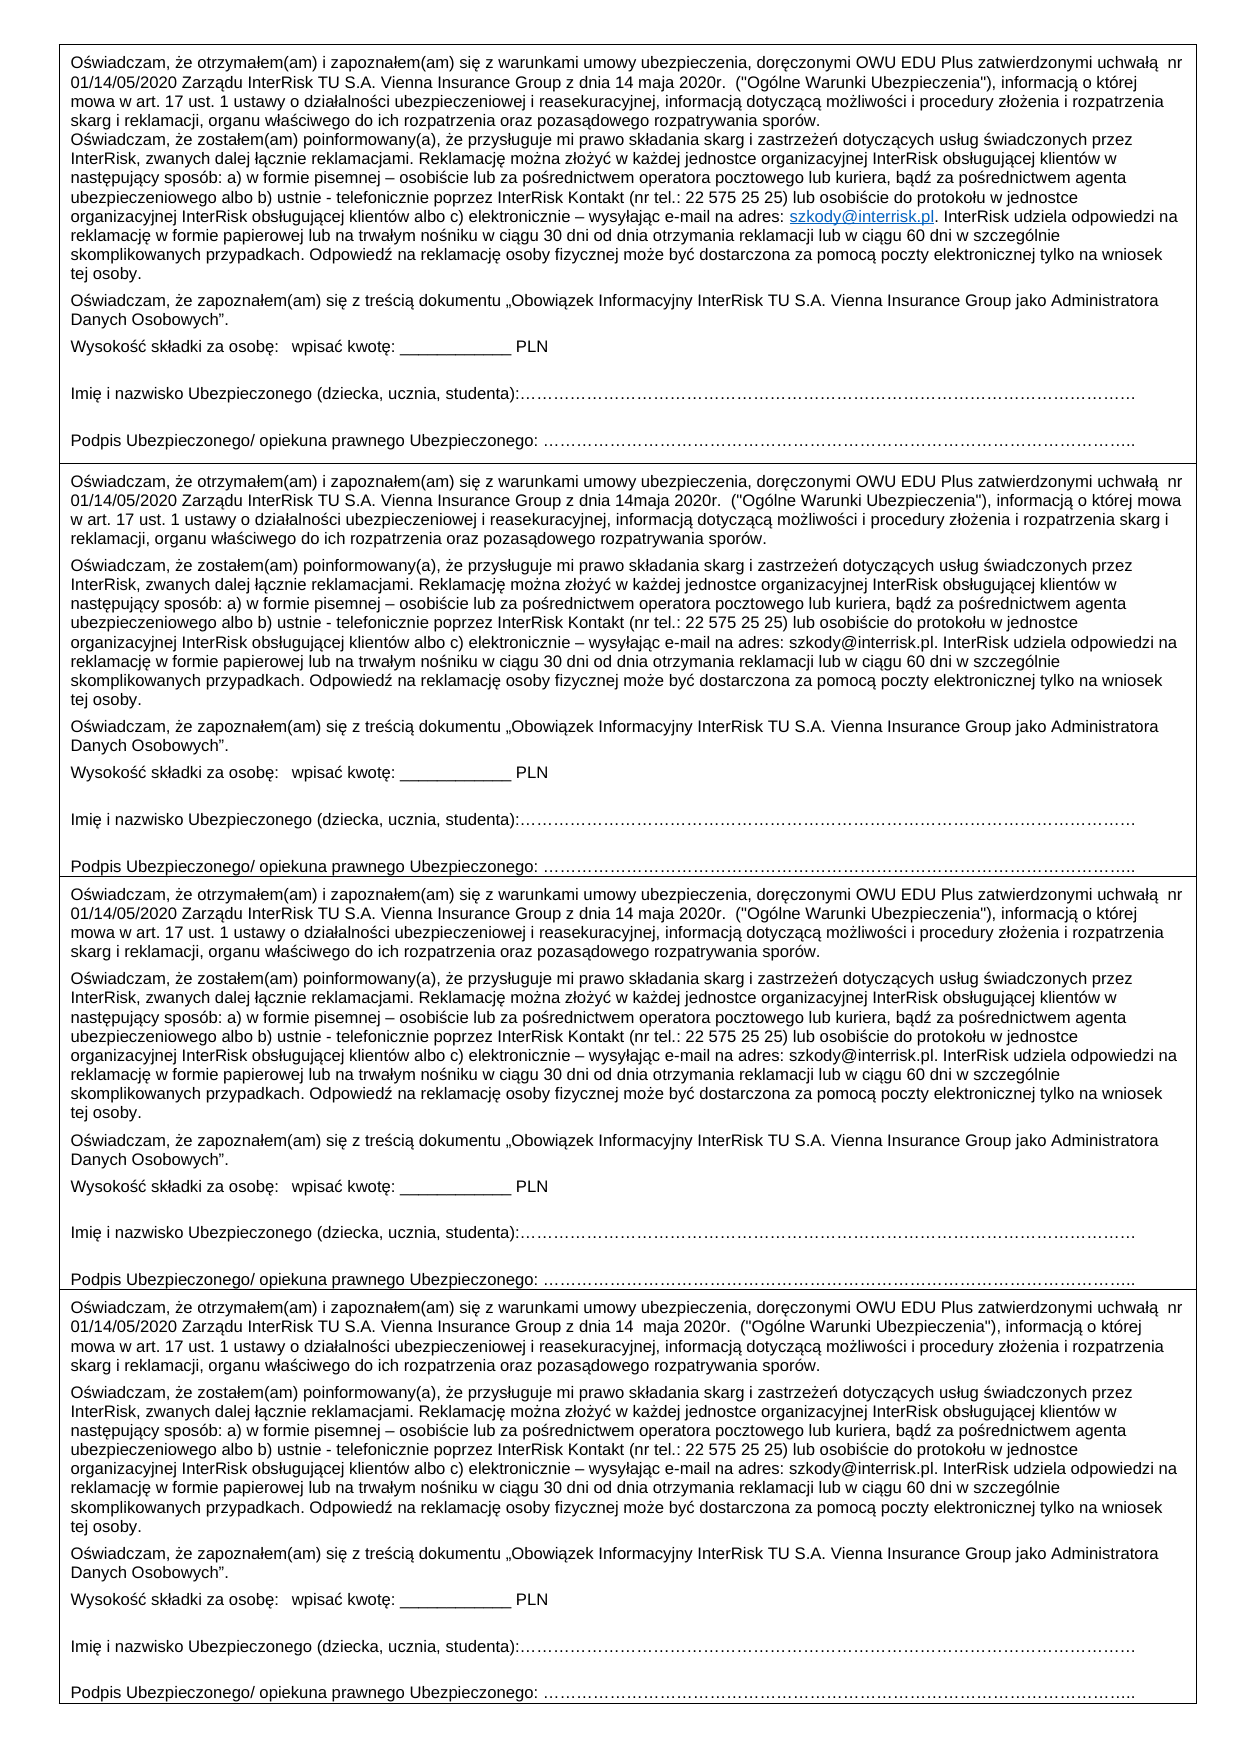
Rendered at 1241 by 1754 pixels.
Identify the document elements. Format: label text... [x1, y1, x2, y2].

table_cell Oświadczam, że otrzymałem(am) i zapoznałem(am) się z warunkami umowy ubezpieczenia, doręczonymi OWU EDU Plus zatwierdzonymi uchwałą nr 01/14/05/2020 Zarządu InterRisk TU S.A. Vienna Insurance Group z dnia 14 maja 2020r. ("Ogólne Warunki Ubezpieczenia"), informacją o której mowa w art. 17 ust. 1 ustawy o działalności ubezpieczeniowej i reasekuracyjnej, informacją dotyczącą możliwości i procedury złożenia i rozpatrzenia skarg i reklamacji, organu właściwego do ich rozpatrzenia oraz pozasądowego rozpatrywania sporów. Oświadczam, że zostałem(am) poinformowany(a), że przysługuje mi prawo składania skarg i zastrzeżeń dotyczących usług świadczonych przez InterRisk, zwanych dalej łącznie reklamacjami. Reklamację można złożyć w każdej jednostce organizacyjnej InterRisk obsługującej klientów w następujący sposób: a) w formie pisemnej – osobiście lub za pośrednictwem operatora pocztowego lub kuriera, bądź za pośrednictwem agenta ubezpieczeniowego albo b) ustnie - telefonicznie poprzez InterRisk Kontakt (nr tel.: 22 575 25 25) lub osobiście do protokołu w jednostce organizacyjnej InterRisk obsługującej klientów albo c) elektronicznie – wysyłając e-mail na adres: szkody@interrisk.pl. InterRisk udziela odpowiedzi na reklamację w formie papierowej lub na trwałym nośniku w ciągu 30 dni od dnia otrzymania reklamacji lub w ciągu 60 dni w szczególnie skomplikowanych przypadkach. Odpowiedź na reklamację osoby fizycznej może być dostarczona za pomocą poczty elektronicznej tylko na wniosek tej osoby. Oświadczam, że zapoznałem(am) się z treścią dokumentu „Obowiązek Informacyjny InterRisk TU S.A. Vienna Insurance Group jako Administratora Danych Osobowych”. Wysokość składki za osobę: wpisać kwotę: ____________ PLN Imię i nazwisko Ubezpieczonego (dziecka, ucznia, studenta):………………………………………………………………………………………………… Podpis Ubezpieczonego/ opiekuna prawnego Ubezpieczonego: …………………………………………………………………………………………….. [60, 1290, 1196, 1702]
table_cell Oświadczam, że otrzymałem(am) i zapoznałem(am) się z warunkami umowy ubezpieczenia, doręczonymi OWU EDU Plus zatwierdzonymi uchwałą nr 01/14/05/2020 Zarządu InterRisk TU S.A. Vienna Insurance Group z dnia 14maja 2020r. ("Ogólne Warunki Ubezpieczenia"), informacją o której mowa w art. 17 ust. 1 ustawy o działalności ubezpieczeniowej i reasekuracyjnej, informacją dotyczącą możliwości i procedury złożenia i rozpatrzenia skarg i reklamacji, organu właściwego do ich rozpatrzenia oraz pozasądowego rozpatrywania sporów. Oświadczam, że zostałem(am) poinformowany(a), że przysługuje mi prawo składania skarg i zastrzeżeń dotyczących usług świadczonych przez InterRisk, zwanych dalej łącznie reklamacjami. Reklamację można złożyć w każdej jednostce organizacyjnej InterRisk obsługującej klientów w następujący sposób: a) w formie pisemnej – osobiście lub za pośrednictwem operatora pocztowego lub kuriera, bądź za pośrednictwem agenta ubezpieczeniowego albo b) ustnie - telefonicznie poprzez InterRisk Kontakt (nr tel.: 22 575 25 25) lub osobiście do protokołu w jednostce organizacyjnej InterRisk obsługującej klientów albo c) elektronicznie – wysyłając e-mail na adres: szkody@interrisk.pl. InterRisk udziela odpowiedzi na reklamację w formie papierowej lub na trwałym nośniku w ciągu 30 dni od dnia otrzymania reklamacji lub w ciągu 60 dni w szczególnie skomplikowanych przypadkach. Odpowiedź na reklamację osoby fizycznej może być dostarczona za pomocą poczty elektronicznej tylko na wniosek tej osoby. Oświadczam, że zapoznałem(am) się z treścią dokumentu „Obowiązek Informacyjny InterRisk TU S.A. Vienna Insurance Group jako Administratora Danych Osobowych”. Wysokość składki za osobę: wpisać kwotę: ____________ PLN Imię i nazwisko Ubezpieczonego (dziecka, ucznia, studenta):………………………………………………………………………………………………… Podpis Ubezpieczonego/ opiekuna prawnego Ubezpieczonego: …………………………………………………………………………………………….. [60, 464, 1196, 876]
table_cell Oświadczam, że otrzymałem(am) i zapoznałem(am) się z warunkami umowy ubezpieczenia, doręczonymi OWU EDU Plus zatwierdzonymi uchwałą nr 01/14/05/2020 Zarządu InterRisk TU S.A. Vienna Insurance Group z dnia 14 maja 2020r. ("Ogólne Warunki Ubezpieczenia"), informacją o której mowa w art. 17 ust. 1 ustawy o działalności ubezpieczeniowej i reasekuracyjnej, informacją dotyczącą możliwości i procedury złożenia i rozpatrzenia skarg i reklamacji, organu właściwego do ich rozpatrzenia oraz pozasądowego rozpatrywania sporów. Oświadczam, że zostałem(am) poinformowany(a), że przysługuje mi prawo składania skarg i zastrzeżeń dotyczących usług świadczonych przez InterRisk, zwanych dalej łącznie reklamacjami. Reklamację można złożyć w każdej jednostce organizacyjnej InterRisk obsługującej klientów w następujący sposób: a) w formie pisemnej – osobiście lub za pośrednictwem operatora pocztowego lub kuriera, bądź za pośrednictwem agenta ubezpieczeniowego albo b) ustnie - telefonicznie poprzez InterRisk Kontakt (nr tel.: 22 575 25 25) lub osobiście do protokołu w jednostce organizacyjnej InterRisk obsługującej klientów albo c) elektronicznie – wysyłając e-mail na adres: szkody@interrisk.pl. InterRisk udziela odpowiedzi na reklamację w formie papierowej lub na trwałym nośniku w ciągu 30 dni od dnia otrzymania reklamacji lub w ciągu 60 dni w szczególnie skomplikowanych przypadkach. Odpowiedź na reklamację osoby fizycznej może być dostarczona za pomocą poczty elektronicznej tylko na wniosek tej osoby. Oświadczam, że zapoznałem(am) się z treścią dokumentu „Obowiązek Informacyjny InterRisk TU S.A. Vienna Insurance Group jako Administratora Danych Osobowych”. Wysokość składki za osobę: wpisać kwotę: ____________ PLN Imię i nazwisko Ubezpieczonego (dziecka, ucznia, studenta):………………………………………………………………………………………………… Podpis Ubezpieczonego/ opiekuna prawnego Ubezpieczonego: …………………………………………………………………………………………….. [60, 877, 1196, 1289]
table_header Oświadczam, że otrzymałem(am) i zapoznałem(am) się z warunkami umowy ubezpieczenia, doręczonymi OWU EDU Plus zatwierdzonymi uchwałą nr 01/14/05/2020 Zarządu InterRisk TU S.A. Vienna Insurance Group z dnia 14 maja 2020r. ("Ogólne Warunki Ubezpieczenia"), informacją o której mowa w art. 17 ust. 1 ustawy o działalności ubezpieczeniowej i reasekuracyjnej, informacją dotyczącą możliwości i procedury złożenia i rozpatrzenia skarg i reklamacji, organu właściwego do ich rozpatrzenia oraz pozasądowego rozpatrywania sporów. Oświadczam, że zostałem(am) poinformowany(a), że przysługuje mi prawo składania skarg i zastrzeżeń dotyczących usług świadczonych przez InterRisk, zwanych dalej łącznie reklamacjami. Reklamację można złożyć w każdej jednostce organizacyjnej InterRisk obsługującej klientów w następujący sposób: a) w formie pisemnej – osobiście lub za pośrednictwem operatora pocztowego lub kuriera, bądź za pośrednictwem agenta ubezpieczeniowego albo b) ustnie - telefonicznie poprzez InterRisk Kontakt (nr tel.: 22 575 25 25) lub osobiście do protokołu w jednostce organizacyjnej InterRisk obsługującej klientów albo c) elektronicznie – wysyłając e-mail na adres: szkody@interrisk.pl. InterRisk udziela odpowiedzi na reklamację w formie papierowej lub na trwałym nośniku w ciągu 30 dni od dnia otrzymania reklamacji lub w ciągu 60 dni w szczególnie skomplikowanych przypadkach. Odpowiedź na reklamację osoby fizycznej może być dostarczona za pomocą poczty elektronicznej tylko na wniosek tej osoby. Oświadczam, że zapoznałem(am) się z treścią dokumentu „Obowiązek Informacyjny InterRisk TU S.A. Vienna Insurance Group jako Administratora Danych Osobowych”. Wysokość składki za osobę: wpisać kwotę: ____________ PLN Imię i nazwisko Ubezpieczonego (dziecka, ucznia, studenta):………………………………………………………………………………………………… Podpis Ubezpieczonego/ opiekuna prawnego Ubezpieczonego: …………………………………………………………………………………………….. [60, 45, 1196, 462]
